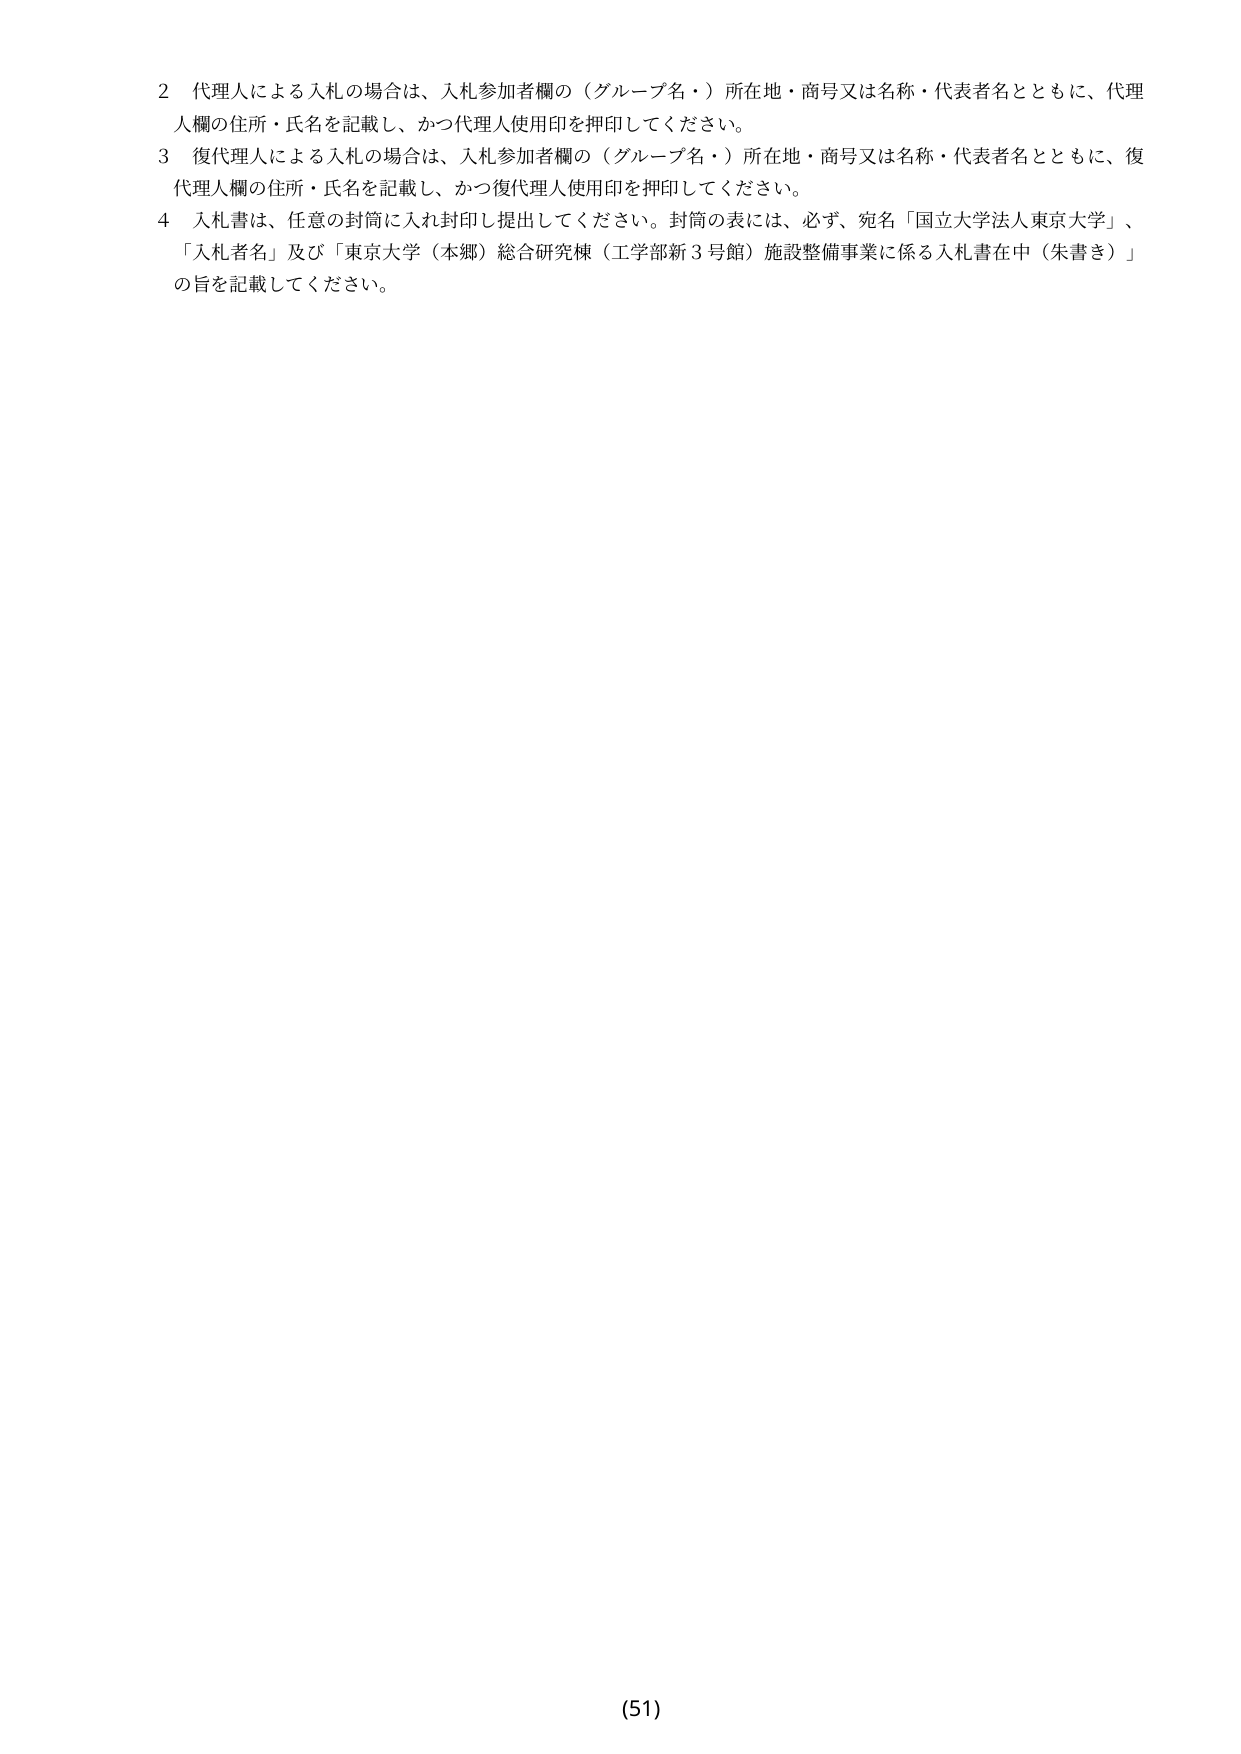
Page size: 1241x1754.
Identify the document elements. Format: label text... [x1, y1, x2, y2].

text ２ 代理人による入札の場合は、入札参加者欄の（グループ名・）所在地・商号又は名称・代表者名とともに、代理人欄の住所・氏名を記載し、かつ代理人使用印を押印してください。 [154, 75, 1146, 139]
text ３ 復代理人による入札の場合は、入札参加者欄の（グループ名・）所在地・商号又は名称・代表者名とともに、復代理人欄の住所・氏名を記載し、かつ復代理人使用印を押印してください。 [154, 139, 1146, 203]
text ４ 入札書は、任意の封筒に入れ封印し提出してください。封筒の表には、必ず、宛名「国立大学法人東京大学」、「入札者名」及び「東京大学（本郷）総合研究棟（工学部新３号館）施設整備事業に係る入札書在中（朱書き）」の旨を記載してください。 [154, 203, 1146, 299]
